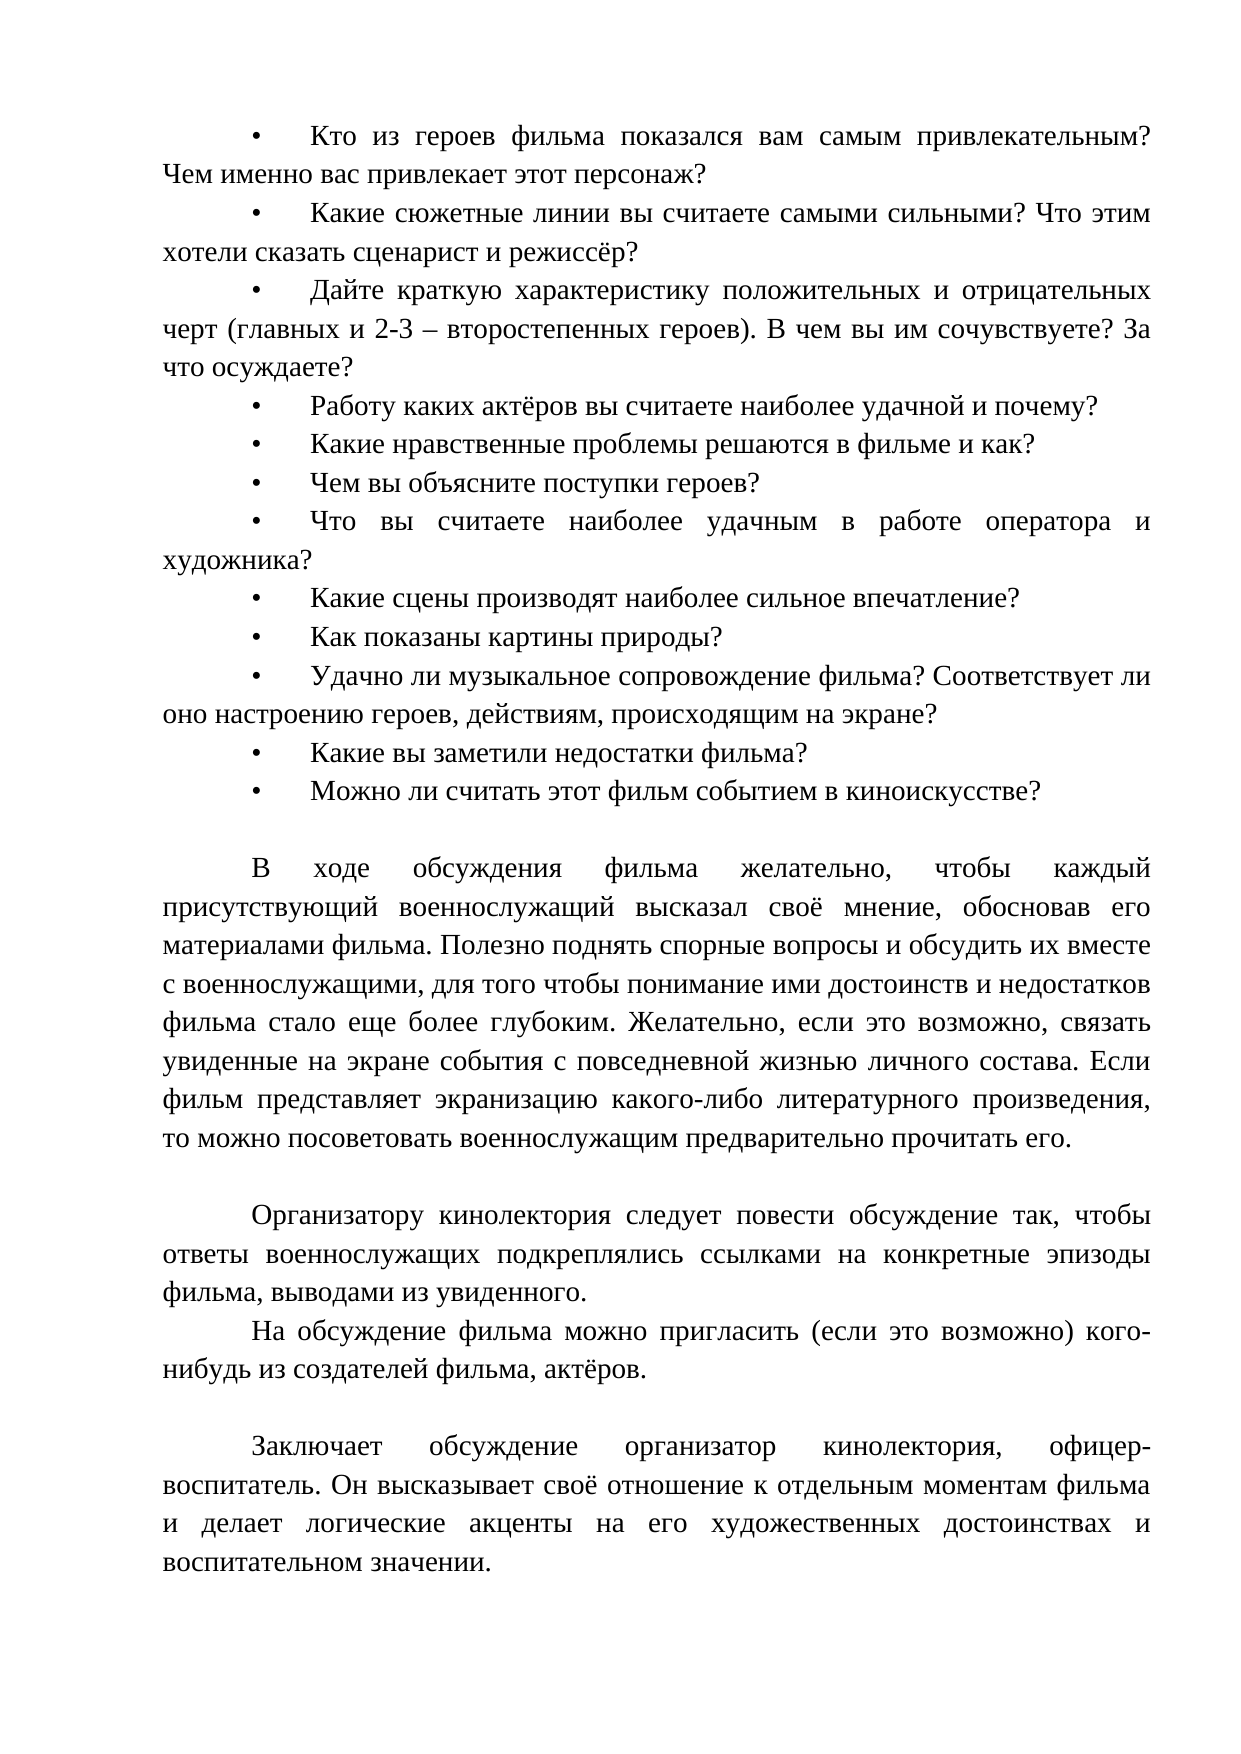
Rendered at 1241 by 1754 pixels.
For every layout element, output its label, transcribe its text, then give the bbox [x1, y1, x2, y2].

list Удачно ли музыкальное сопровождение фильма? Соответствует ли оно настроению героев, действиям, происходящим на экране? [162, 658, 1152, 730]
list Чем вы объясните поступки героев? [162, 465, 1152, 498]
text Организатору кинолектория следует повести обсуждение так, чтобы ответы военнослужащих подкреплялись ссылками на конкретные эпизоды фильма, выводами из увиденного. [162, 1197, 1152, 1308]
list Кто из героев фильма показался вам самым привлекательным? Чем именно вас привлекает этот персонаж? [162, 118, 1152, 190]
list Что вы считаете наиболее удачным в работе оператора и художника? [162, 503, 1152, 576]
list Как показаны картины природы? [162, 619, 1152, 653]
text На обсуждение фильма можно пригласить (если это возможно) кого-нибудь из создателей фильма, актёров. [162, 1313, 1152, 1385]
text В ходе обсуждения фильма желательно, чтобы каждый присутствующий военнослужащий высказал своё мнение, обосновав его материалами фильма. Полезно поднять спорные вопросы и обсудить их вместе с военнослужащими, для того чтобы понимание ими достоинств и недостатков фильма стало еще более глубоким. Желательно, если это возможно, связать увиденные на экране события с повседневной жизнью личного состава. Если фильм представляет экранизацию какого-либо литературного произведения, то можно посоветовать военнослужащим предварительно прочитать его. [162, 850, 1152, 1154]
list Какие сюжетные линии вы считаете самыми сильными? Что этим хотели сказать сценарист и режиссёр? [162, 195, 1152, 267]
list Работу каких актёров вы считаете наиболее удачной и почему? [162, 388, 1152, 421]
list Какие нравственные проблемы решаются в фильме и как? [162, 426, 1152, 460]
list Какие сцены производят наиболее сильное впечатление? [162, 581, 1152, 614]
text Заключает обсуждение организатор кинолектория, офицер-воспитатель. Он высказывает своё отношение к отдельным моментам фильма и делает логические акценты на его художественных достоинствах и воспитательном значении. [162, 1428, 1152, 1578]
list Какие вы заметили недостатки фильма? [162, 735, 1152, 768]
list Дайте краткую характеристику положительных и отрицательных черт (главных и 2-3 – второстепенных героев). В чем вы им сочувствуете? За что осуждаете? [162, 272, 1152, 383]
list Можно ли считать этот фильм событием в киноискусстве? [162, 773, 1152, 807]
